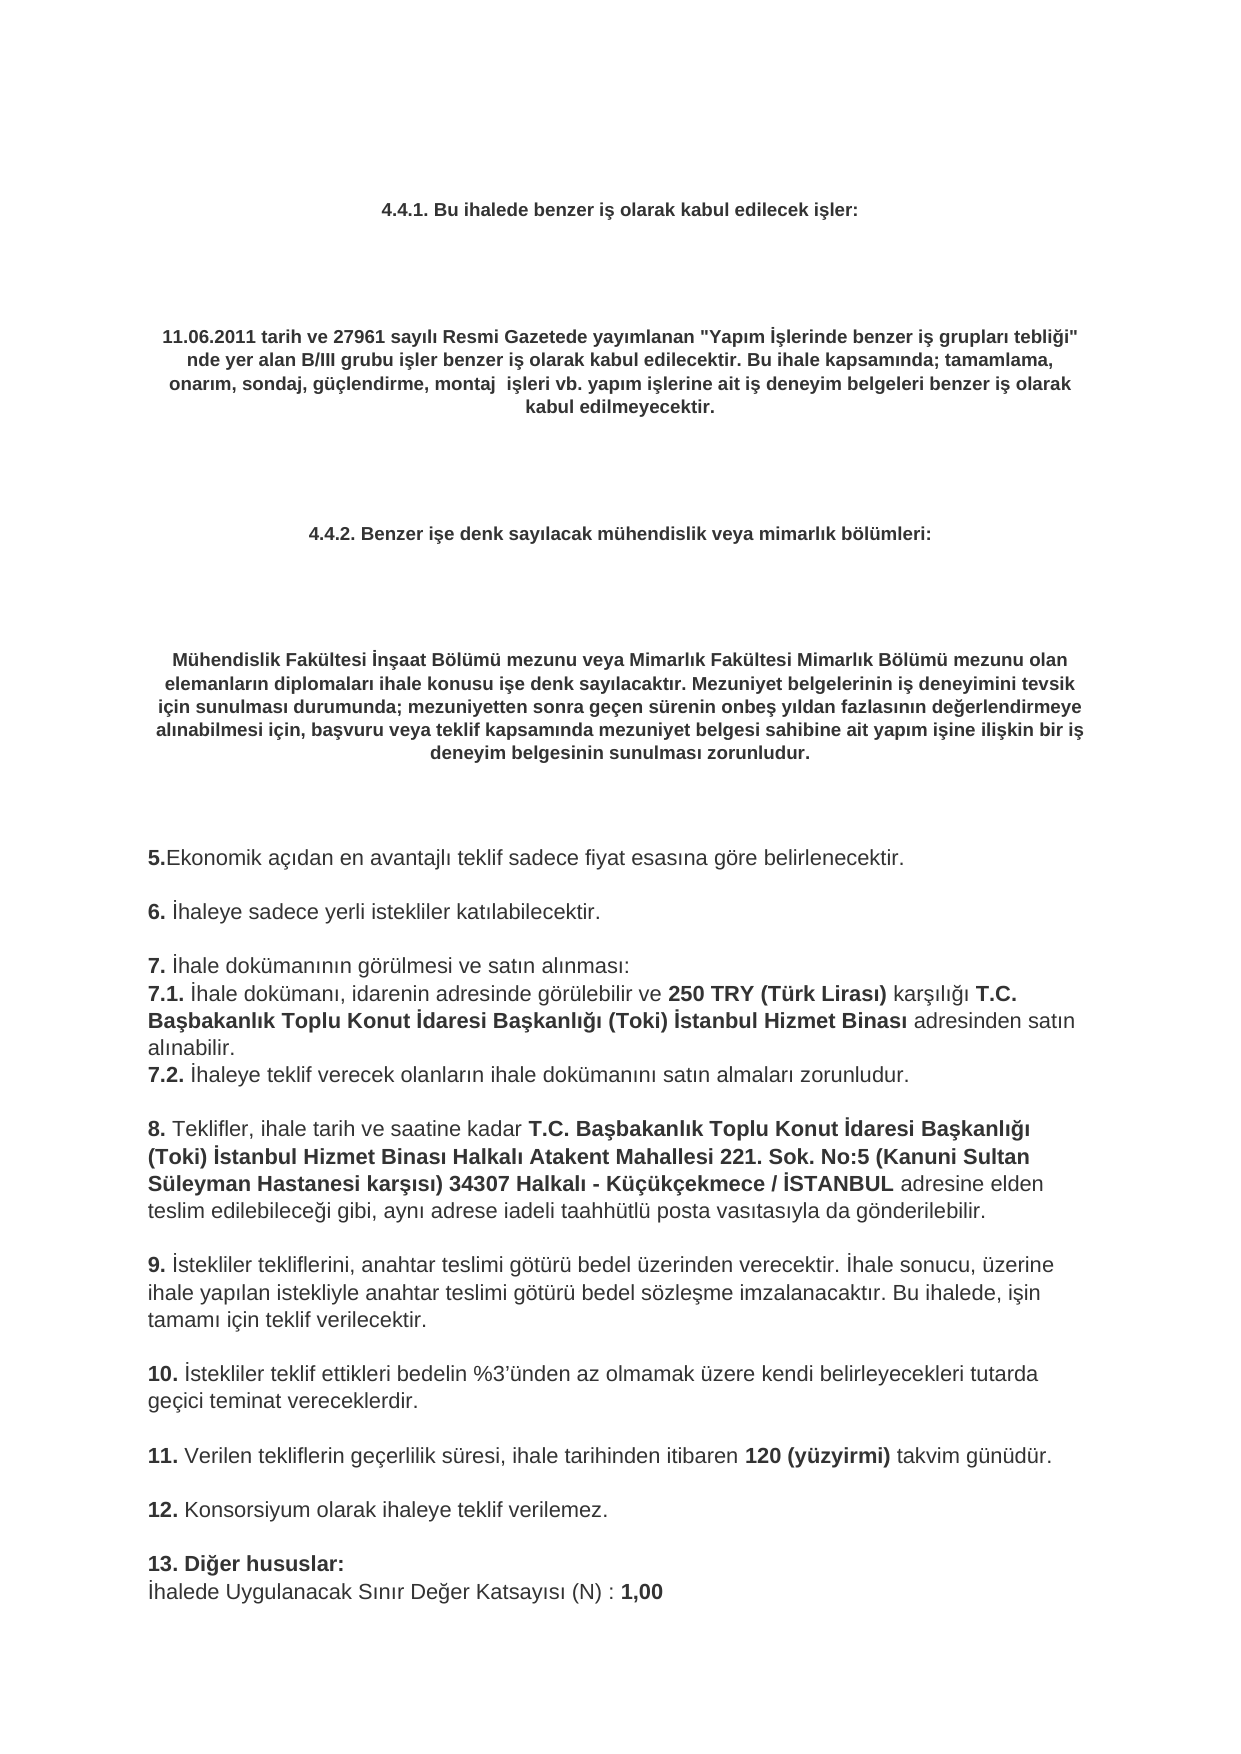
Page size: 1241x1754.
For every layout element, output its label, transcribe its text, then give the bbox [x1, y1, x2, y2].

table_cell Mühendislik Fakültesi İnşaat Bölümü mezunu veya Mimarlık Fakültesi Mimarlık Bölümü mezunu olan elemanların diplomaları ihale konusu işe denk sayılacaktır. Mezuniyet belgelerinin iş deneyimini tevsik için sunulması durumunda; mezuniyetten sonra geçen sürenin onbeş yıldan fazlasının değerlendirmeye alınabilmesi için, başvuru veya teklif kapsamında mezuniyet belgesi sahibine ait yapım işine ilişkin bir iş deneyim belgesinin sunulması zorunludur. [148, 598, 1093, 817]
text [148, 817, 1093, 1604]
table_cell 4.4.2. Benzer işe denk sayılacak mühendislik veya mimarlık bölümleri: [148, 471, 1093, 598]
table_cell 11.06.2011 tarih ve 27961 sayılı Resmi Gazetede yayımlanan "Yapım İşlerinde benzer iş grupları tebliği" nde yer alan B/III grubu işler benzer iş olarak kabul edilecektir. Bu ihale kapsamında; tamamlama, onarım, sondaj, güçlendirme, montaj işleri vb. yapım işlerine ait iş deneyim belgeleri benzer iş olarak kabul edilmeyecektir. [148, 274, 1093, 471]
table_cell 4.4.1. Bu ihalede benzer iş olarak kabul edilecek işler: [148, 148, 1093, 274]
